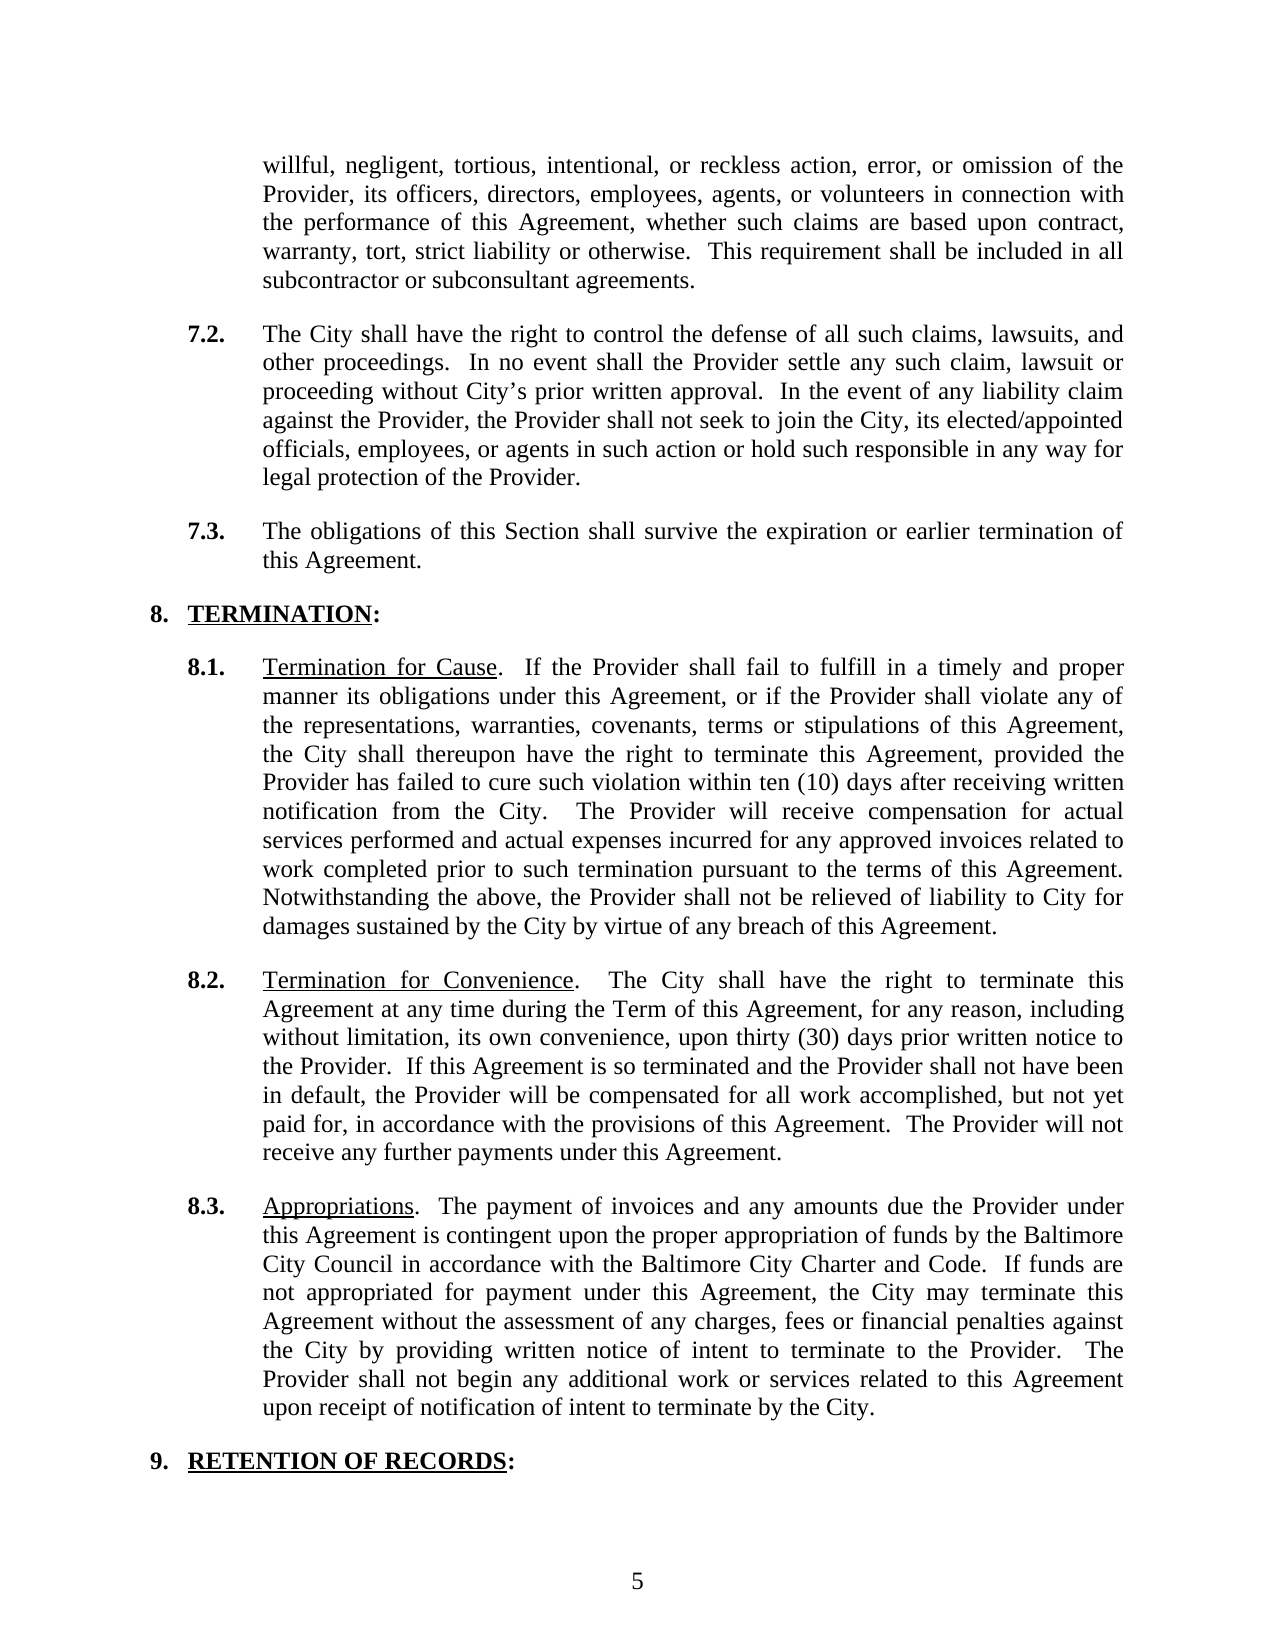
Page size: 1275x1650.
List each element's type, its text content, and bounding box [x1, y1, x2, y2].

list TERMINATION: [150, 599, 1125, 627]
list The City shall have the right to control the defense of all such claims, lawsuits, and other proceedings. In no event shall the Provider settle any such claim, lawsuit or proceeding without City’s prior written approval. In the event of any liability claim against the Provider, the Provider shall not seek to join the City, its elected/appointed officials, employees, or agents in such action or hold such responsible in any way for legal protection of the Provider. [187, 319, 1125, 491]
list Termination for Cause. If the Provider shall fail to fulfill in a timely and proper manner its obligations under this Agreement, or if the Provider shall violate any of the representations, warranties, covenants, terms or stipulations of this Agreement, the City shall thereupon have the right to terminate this Agreement, provided the Provider has failed to cure such violation within ten (10) days after receiving written notification from the City. The Provider will receive compensation for actual services performed and actual expenses incurred for any approved invoices related to work completed prior to such termination pursuant to the terms of this Agreement. Notwithstanding the above, the Provider shall not be relieved of liability to City for damages sustained by the City by virtue of any breach of this Agreement. [187, 652, 1125, 940]
list The obligations of this Section shall survive the expiration or earlier termination of this Agreement. [187, 516, 1125, 574]
list RETENTION OF RECORDS: [150, 1446, 1125, 1475]
list Appropriations. The payment of invoices and any amounts due the Provider under this Agreement is contingent upon the proper appropriation of funds by the Baltimore City Council in accordance with the Baltimore City Charter and Code. If funds are not appropriated for payment under this Agreement, the City may terminate this Agreement without the assessment of any charges, fees or financial penalties against the City by providing written notice of intent to terminate to the Provider. The Provider shall not begin any additional work or services related to this Agreement upon receipt of notification of intent to terminate by the City. [187, 1191, 1125, 1421]
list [187, 150, 1125, 294]
list Termination for Convenience. The City shall have the right to terminate this Agreement at any time during the Term of this Agreement, for any reason, including without limitation, its own convenience, upon thirty (30) days prior written notice to the Provider. If this Agreement is so terminated and the Provider shall not have been in default, the Provider will be compensated for all work accomplished, but not yet paid for, in accordance with the provisions of this Agreement. The Provider will not receive any further payments under this Agreement. [187, 965, 1125, 1166]
